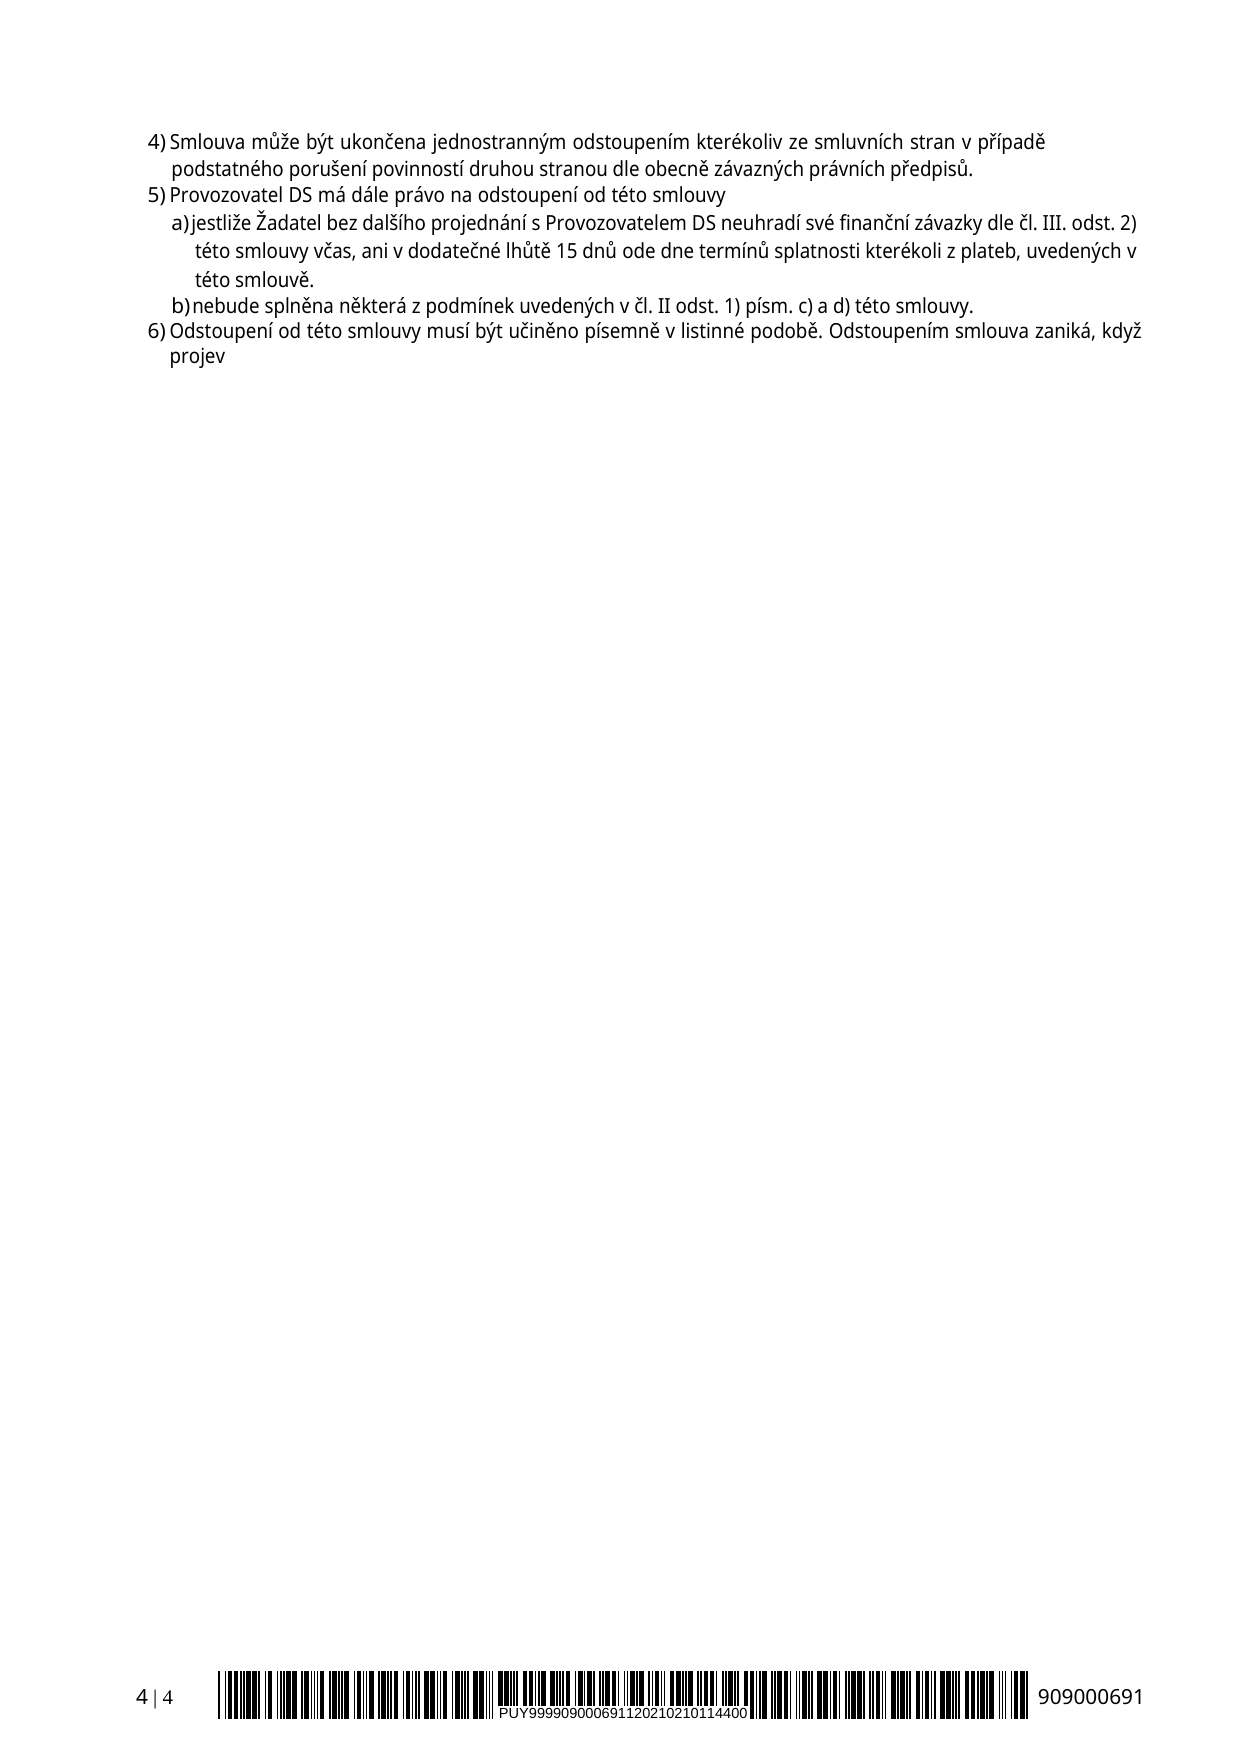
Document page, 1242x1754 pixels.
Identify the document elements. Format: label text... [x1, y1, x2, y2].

list Odstoupení od této smlouvy musí být učiněno písemně v listinné podobě. Odstoupením smlouva zaniká, když projev [147, 318, 1181, 368]
list jestliže Žadatel bez dalšího projednání s Provozovatelem DS neuhradí své finanční závazky dle čl. III. odst. 2) této smlouvy včas, ani v dodatečné lhůtě 15 dnů ode dne termínů splatnosti kterékoli z plateb, uvedených v této smlouvě. [171, 208, 1170, 293]
list Provozovatel DS má dále právo na odstoupení od této smlouvy [147, 183, 1181, 208]
list Smlouva může být ukončena jednostranným odstoupením kterékoliv ze smluvních stran v případě podstatného porušení povinností druhou stranou dle obecně závazných právních předpisů. [148, 127, 1104, 183]
list nebude splněna některá z podmínek uvedených v čl. II odst. 1) písm. c) a d) této smlouvy. [171, 293, 1181, 318]
